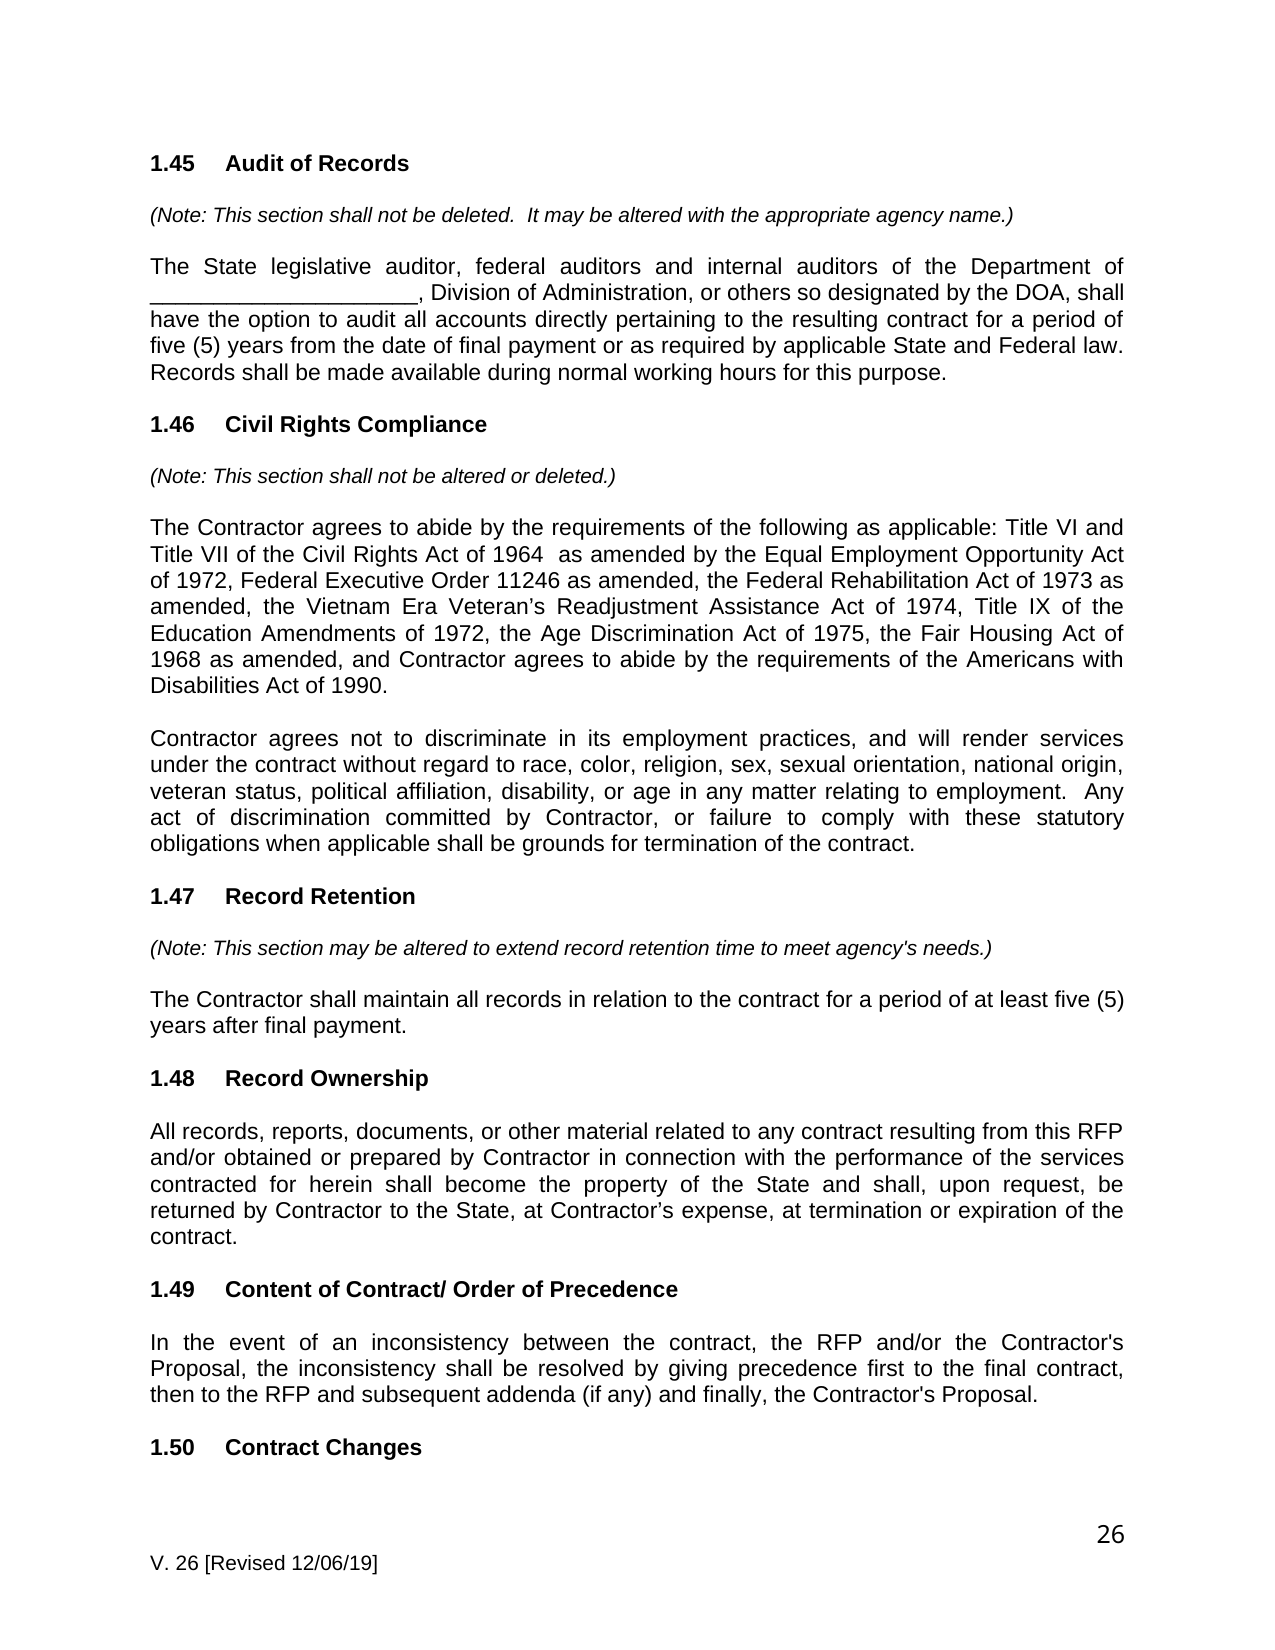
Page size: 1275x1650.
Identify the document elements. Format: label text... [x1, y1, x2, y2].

text (Note: This section shall not be altered or deleted.) [150, 464, 1125, 488]
text The Contractor shall maintain all records in relation to the contract for a period of at least five (5) years after final payment. [150, 986, 1125, 1039]
text The State legislative auditor, federal auditors and internal auditors of the Department of _____________________, Division of Administration, or others so designated by the DOA, shall have the option to audit all accounts directly pertaining to the resulting contract for a period of five (5) years from the date of final payment or as required by applicable State and Federal law. Records shall be made available during normal working hours for this purpose. [150, 253, 1125, 385]
subtitle 1.47 Record Retention [150, 883, 1125, 909]
text All records, reports, documents, or other material related to any contract resulting from this RFP and/or obtained or prepared by Contractor in connection with the performance of the services contracted for herein shall become the property of the State and shall, upon request, be returned by Contractor to the State, at Contractor’s expense, at termination or expiration of the contract. [150, 1118, 1125, 1250]
subtitle 1.49 Content of Contract/ Order of Precedence [150, 1276, 1125, 1302]
text (Note: This section shall not be deleted. It may be altered with the appropriate agency name.) [150, 203, 1125, 227]
subtitle 1.45 Audit of Records [150, 150, 1125, 176]
subtitle 1.50 Contract Changes [150, 1434, 1125, 1461]
text Contractor agrees not to discriminate in its employment practices, and will render services under the contract without regard to race, color, religion, sex, sexual orientation, national origin, veteran status, political affiliation, disability, or age in any matter relating to employment. Any act of discrimination committed by Contractor, or failure to comply with these statutory obligations when applicable shall be grounds for termination of the contract. [150, 725, 1125, 857]
text The Contractor agrees to abide by the requirements of the following as applicable: Title VI and Title VII of the Civil Rights Act of 1964 as amended by the Equal Employment Opportunity Act of 1972, Federal Executive Order 11246 as amended, the Federal Rehabilitation Act of 1973 as amended, the Vietnam Era Veteran’s Readjustment Assistance Act of 1974, Title IX of the Education Amendments of 1972, the Age Discrimination Act of 1975, the Fair Housing Act of 1968 as amended, and Contractor agrees to abide by the requirements of the Americans with Disabilities Act of 1990. [150, 514, 1125, 699]
text (Note: This section may be altered to extend record retention time to meet agency's needs.) [150, 936, 1125, 960]
subtitle 1.48 Record Ownership [150, 1065, 1125, 1092]
text In the event of an inconsistency between the contract, the RFP and/or the Contractor's Proposal, the inconsistency shall be resolved by giving precedence first to the final contract, then to the RFP and subsequent addenda (if any) and finally, the Contractor's Proposal. [150, 1329, 1125, 1408]
subtitle 1.46 Civil Rights Compliance [150, 411, 1125, 437]
